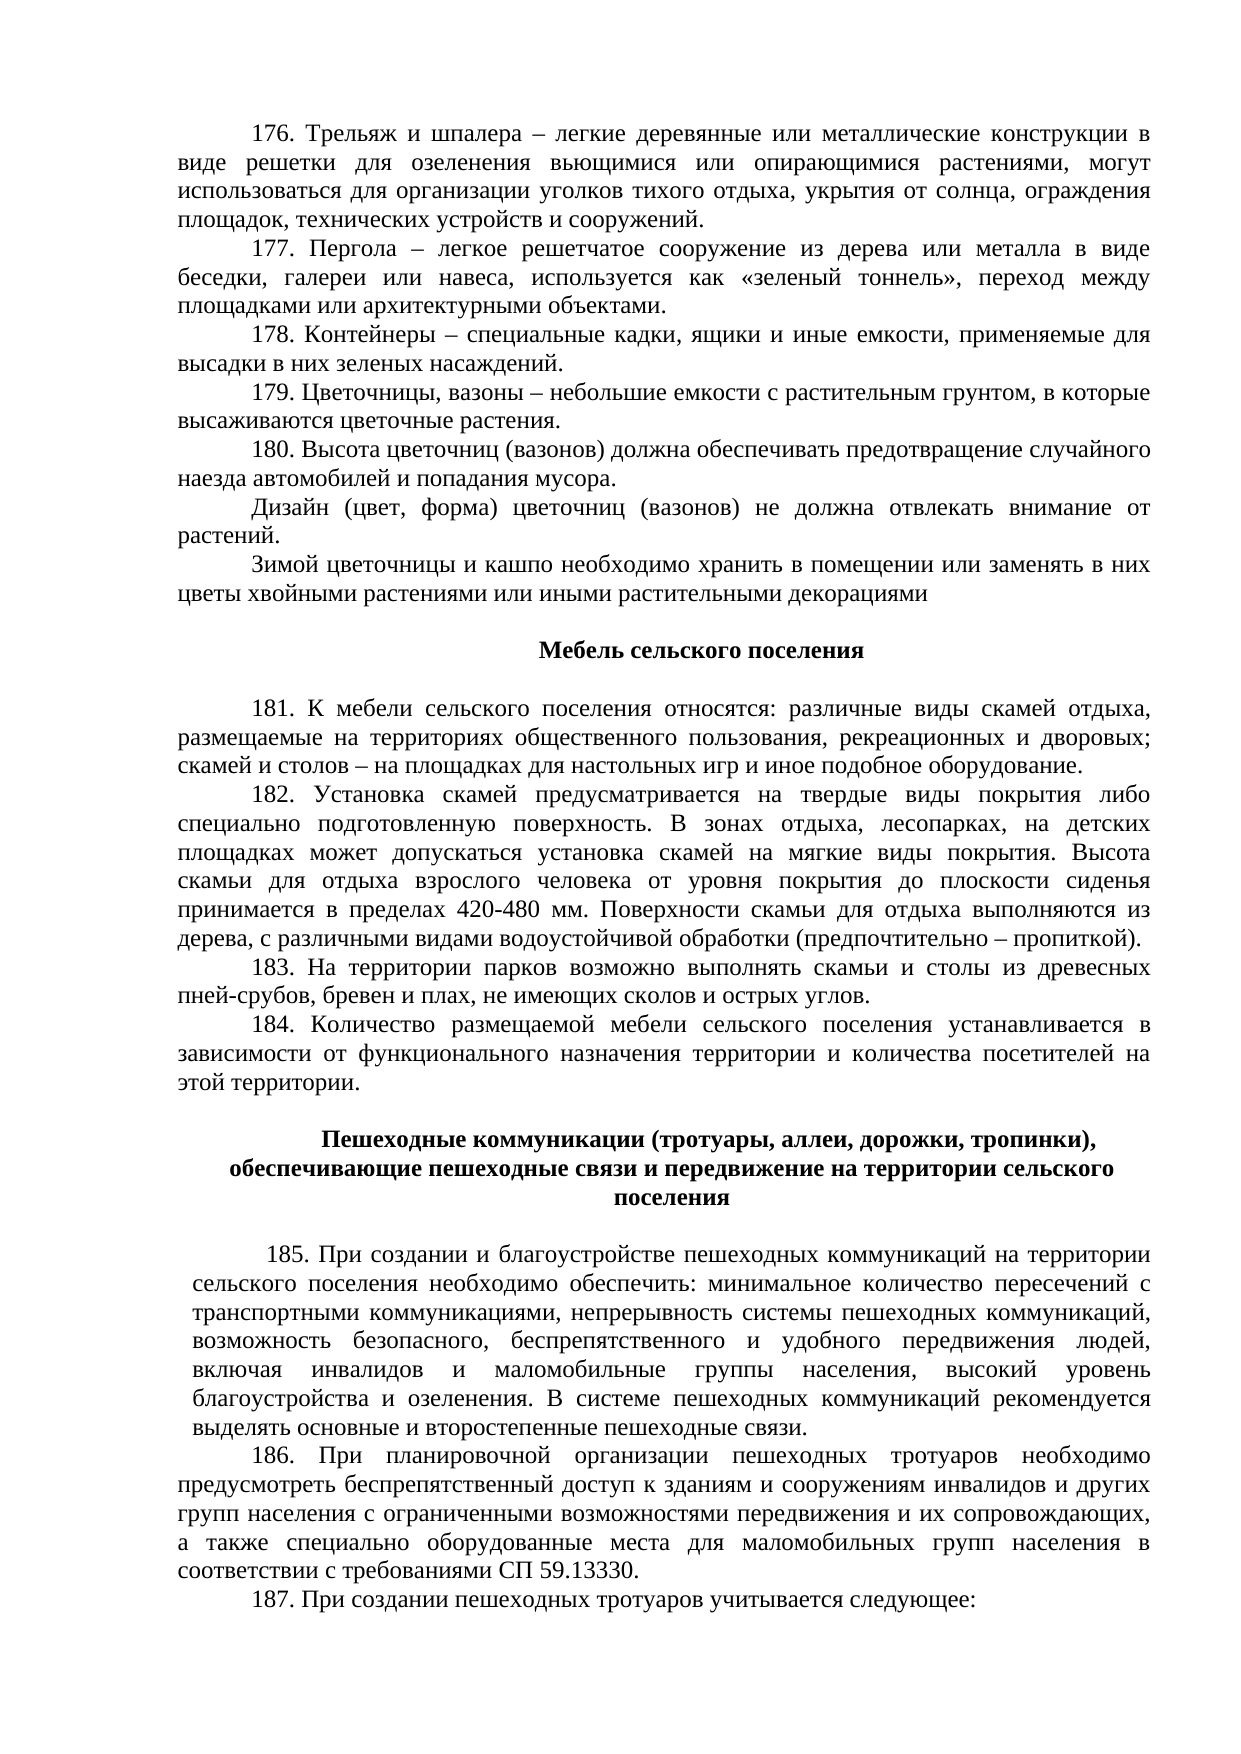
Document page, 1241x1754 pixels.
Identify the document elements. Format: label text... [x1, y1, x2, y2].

list 184. Количество размещаемой мебели сельского поселения устанавливается в зависимости от функционального назначения территории и количества посетителей на этой территории. [177, 1009, 1152, 1096]
list 182. Установка скамей предусматривается на твердые виды покрытия либо специально подготовленную поверхность. В зонах отдыха, лесопарках, на детских площадках может допускаться установка скамей на мягкие виды покрытия. Высота скамьи для отдыха взрослого человека от уровня покрытия до плоскости сиденья принимается в пределах 420-480 мм. Поверхности скамьи для отдыха выполняются из дерева, с различными видами водоустойчивой обработки (предпочтительно – пропиткой). [177, 779, 1152, 952]
list Дизайн (цвет, форма) цветочниц (вазонов) не должна отвлекать внимание от растений. [177, 492, 1152, 549]
list 181. К мебели сельского поселения относятся: различные виды скамей отдыха, размещаемые на территориях общественного пользования, рекреационных и дворовых; скамей и столов – на площадках для настольных игр и иное подобное оборудование. [177, 693, 1152, 779]
list Зимой цветочницы и кашпо необходимо хранить в помещении или заменять в них цветы хвойными растениями или иными растительными декорациями [177, 549, 1152, 607]
list Мебель сельского поселения [177, 636, 1152, 664]
list 177. Пергола – легкое решетчатое сооружение из дерева или металла в виде беседки, галереи или навеса, используется как «зеленый тоннель», переход между площадками или архитектурными объектами. [177, 233, 1152, 319]
list 186. При планировочной организации пешеходных тротуаров необходимо предусмотреть беспрепятственный доступ к зданиям и сооружениям инвалидов и других групп населения с ограниченными возможностями передвижения и их сопровождающих, а также специально оборудованные места для маломобильных групп населения в соответствии с требованиями СП 59.13330. [177, 1441, 1152, 1584]
list 185. При создании и благоустройстве пешеходных коммуникаций на территории сельского поселения необходимо обеспечить: минимальное количество пересечений с транспортными коммуникациями, непрерывность системы пешеходных коммуникаций, возможность безопасного, беспрепятственного и удобного передвижения людей, включая инвалидов и маломобильные группы населения, высокий уровень благоустройства и озеленения. В системе пешеходных коммуникаций рекомендуется выделять основные и второстепенные пешеходные связи. [192, 1239, 1152, 1441]
list 179. Цветочницы, вазоны – небольшие емкости с растительным грунтом, в которые высаживаются цветочные растения. [177, 377, 1152, 434]
list 187. При создании пешеходных тротуаров учитывается следующее: [177, 1584, 1152, 1613]
list 176. Трельяж и шпалера – легкие деревянные или металлические конструкции в виде решетки для озеленения вьющимися или опирающимися растениями, могут использоваться для организации уголков тихого отдыха, укрытия от солнца, ограждения площадок, технических устройств и сооружений. [177, 118, 1152, 233]
list Пешеходные коммуникации (тротуары, аллеи, дорожки, тропинки), обеспечивающие пешеходные связи и передвижение на территории сельского поселения [192, 1124, 1152, 1211]
list 183. На территории парков возможно выполнять скамьи и столы из древесных пней-срубов, бревен и плах, не имеющих сколов и острых углов. [177, 952, 1152, 1009]
list 180. Высота цветочниц (вазонов) должна обеспечивать предотвращение случайного наезда автомобилей и попадания мусора. [177, 434, 1152, 492]
list 178. Контейнеры – специальные кадки, ящики и иные емкости, применяемые для высадки в них зеленых насаждений. [177, 319, 1152, 377]
